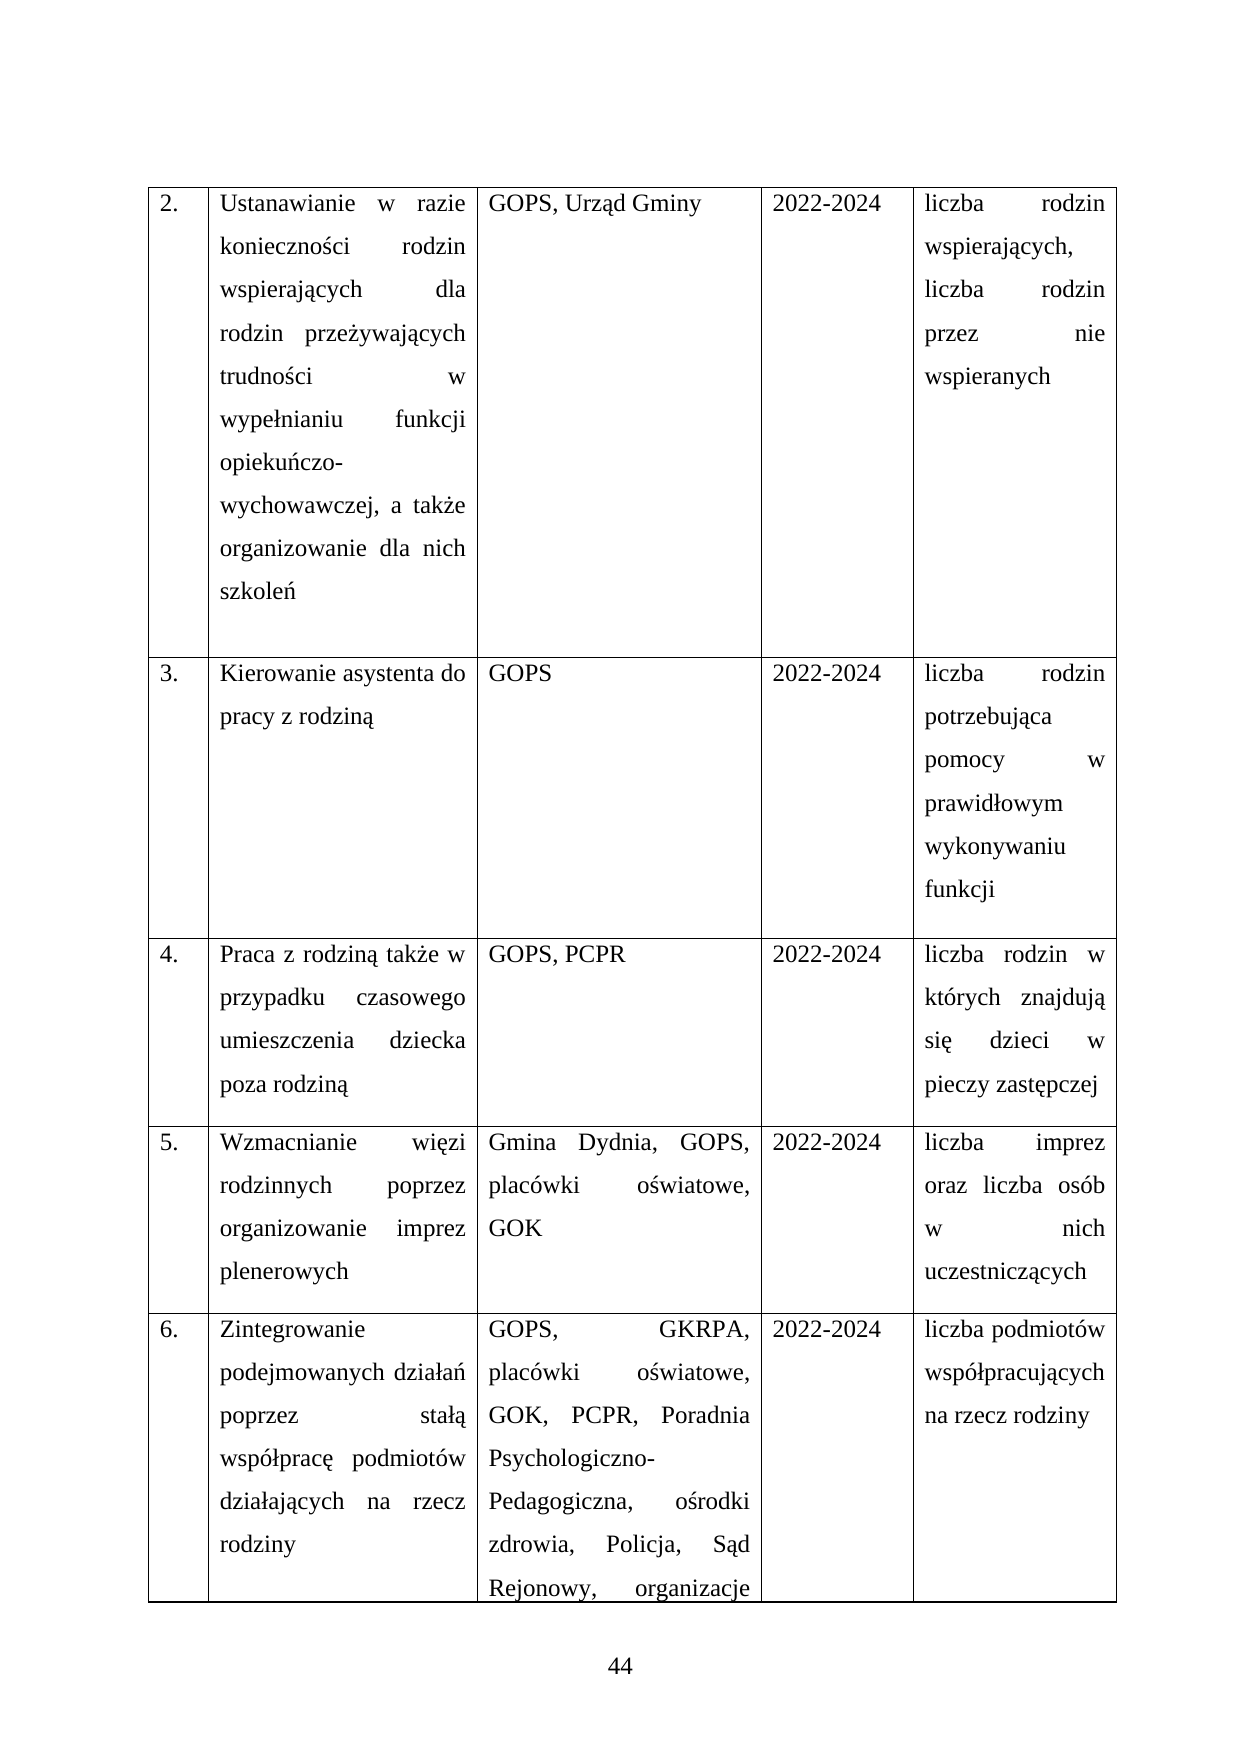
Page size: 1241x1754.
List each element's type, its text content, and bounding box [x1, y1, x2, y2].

table_cell 2022-2024 [762, 1314, 913, 1601]
table_cell GOPS, PCPR [478, 939, 761, 1126]
table_cell Gmina Dydnia, GOPS, placówki oświatowe, GOK [478, 1127, 761, 1313]
table_cell 2022-2024 [762, 188, 913, 657]
table_cell 6. [149, 1314, 208, 1601]
table_cell liczba rodzin w których znajdują się dzieci w pieczy zastępczej [914, 939, 1116, 1126]
table_cell Praca z rodziną także w przypadku czasowego umieszczenia dziecka poza rodziną [209, 939, 477, 1126]
table_cell 4. [149, 939, 208, 1126]
table_cell GOPS, Urząd Gminy [478, 188, 761, 657]
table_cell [209, 1314, 477, 1601]
table_cell liczba rodzin wspierających, liczba rodzin przez nie wspieranych [914, 188, 1116, 657]
table_cell Wzmacnianie więzi rodzinnych poprzez organizowanie imprez plenerowych [209, 1127, 477, 1313]
table_cell 5. [149, 1127, 208, 1313]
table_cell 2022-2024 [762, 1127, 913, 1313]
table_cell liczba imprez oraz liczba osób w nich uczestniczących [914, 1127, 1116, 1313]
table_cell 2. [149, 188, 208, 657]
table_cell 2022-2024 [762, 658, 913, 938]
table_cell GOPS [478, 658, 761, 938]
table_cell 2022-2024 [762, 939, 913, 1126]
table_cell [478, 1314, 761, 1601]
table_cell 3. [149, 658, 208, 938]
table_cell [914, 1314, 1116, 1601]
table_cell liczba rodzin potrzebująca pomocy w prawidłowym wykonywaniu funkcji [914, 658, 1116, 938]
table_cell Kierowanie asystenta do pracy z rodziną [209, 658, 477, 938]
table_cell Ustanawianie w razie konieczności rodzin wspierających dla rodzin przeżywających trudności w wypełnianiu funkcji opiekuńczo-wychowawczej, a także organizowanie dla nich szkoleń [209, 188, 477, 657]
